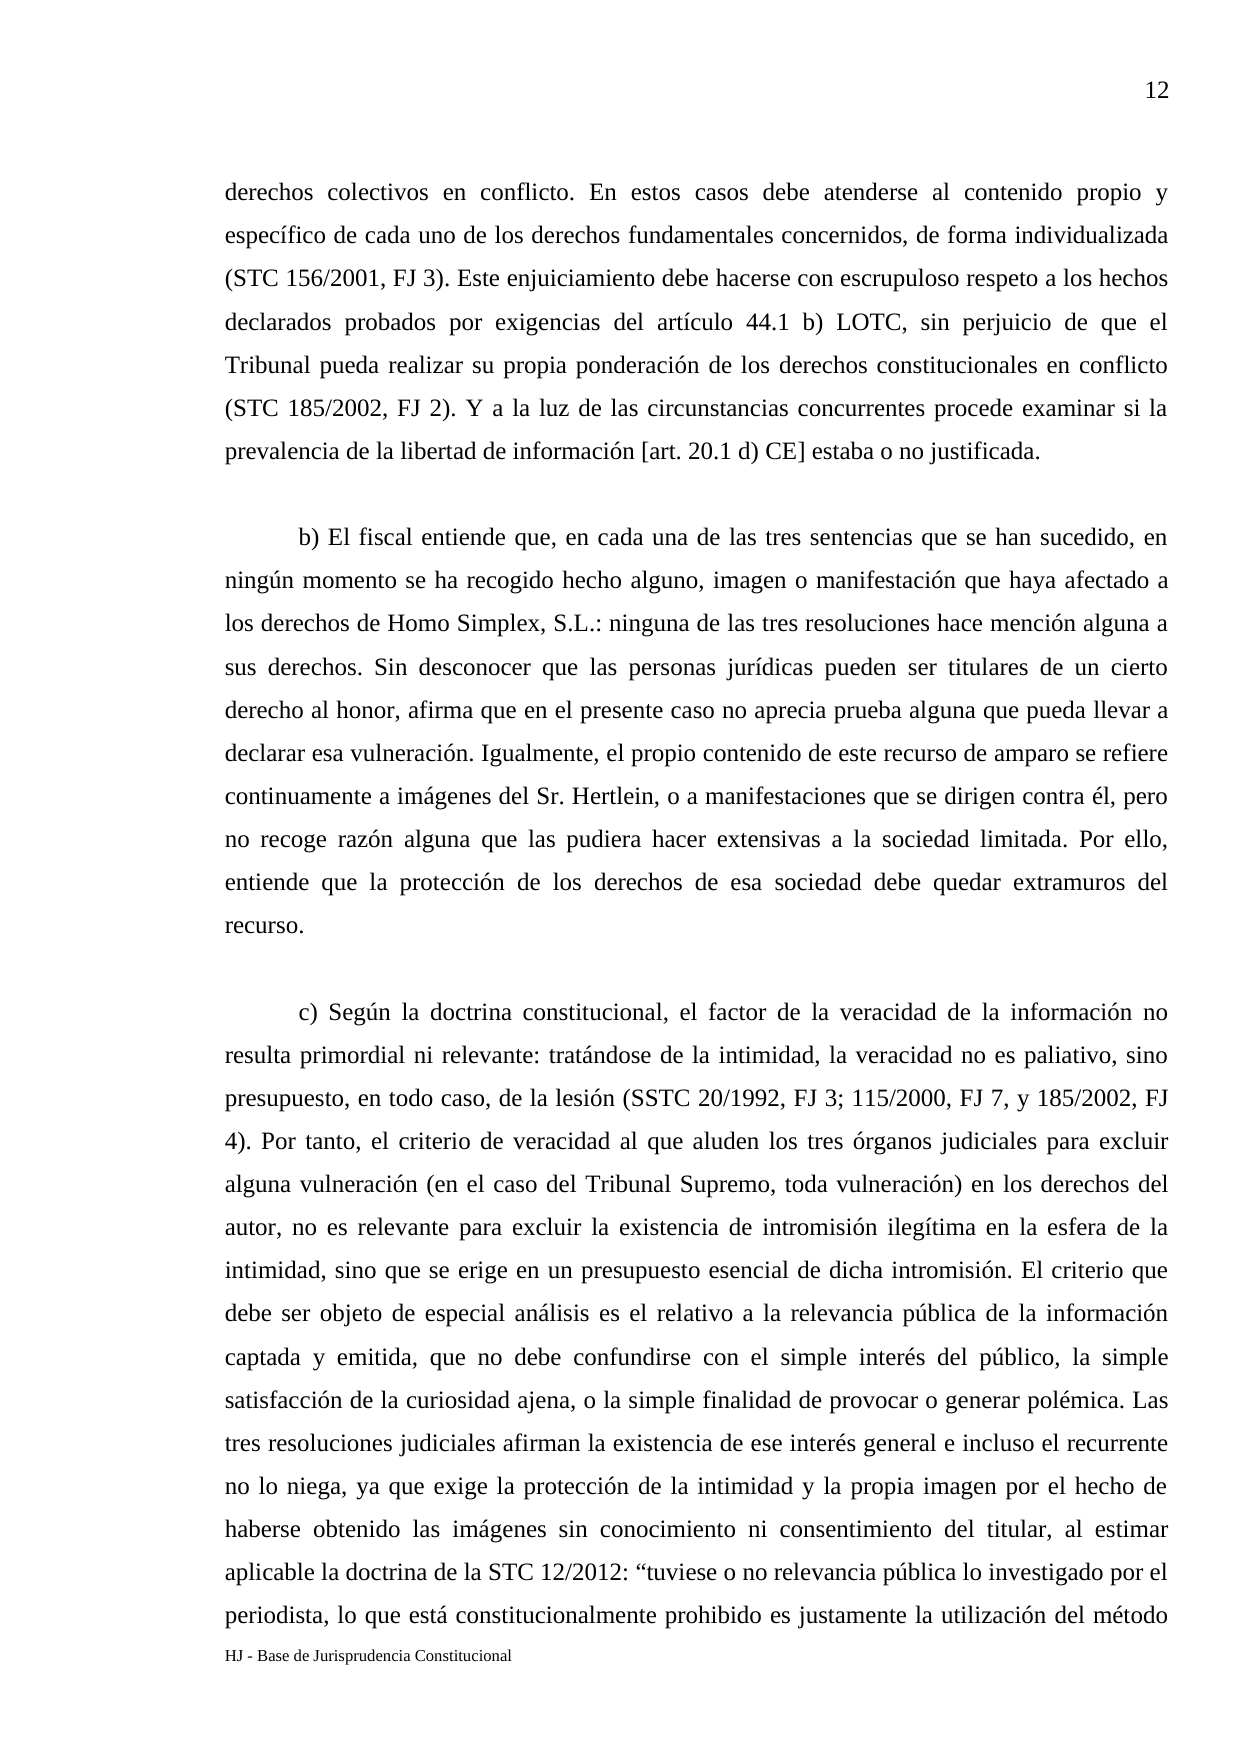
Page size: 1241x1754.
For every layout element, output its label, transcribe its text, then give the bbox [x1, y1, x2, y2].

text b) El fiscal entiende que, en cada una de las tres sentencias que se han sucedido, en ningún momento se ha recogido hecho alguno, imagen o manifestación que haya afectado a los derechos de Homo Simplex, S.L.: ninguna de las tres resoluciones hace mención alguna a sus derechos. Sin desconocer que las personas jurídicas pueden ser titulares de un cierto derecho al honor, afirma que en el presente caso no aprecia prueba alguna que pueda llevar a declarar esa vulneración. Igualmente, el propio contenido de este recurso de amparo se refiere continuamente a imágenes del Sr. Hertlein, o a manifestaciones que se dirigen contra él, pero no recoge razón alguna que las pudiera hacer extensivas a la sociedad limitada. Por ello, entiende que la protección de los derechos de esa sociedad debe quedar extramuros del recurso. [224, 522, 1169, 939]
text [224, 997, 1169, 1629]
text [224, 177, 1169, 465]
